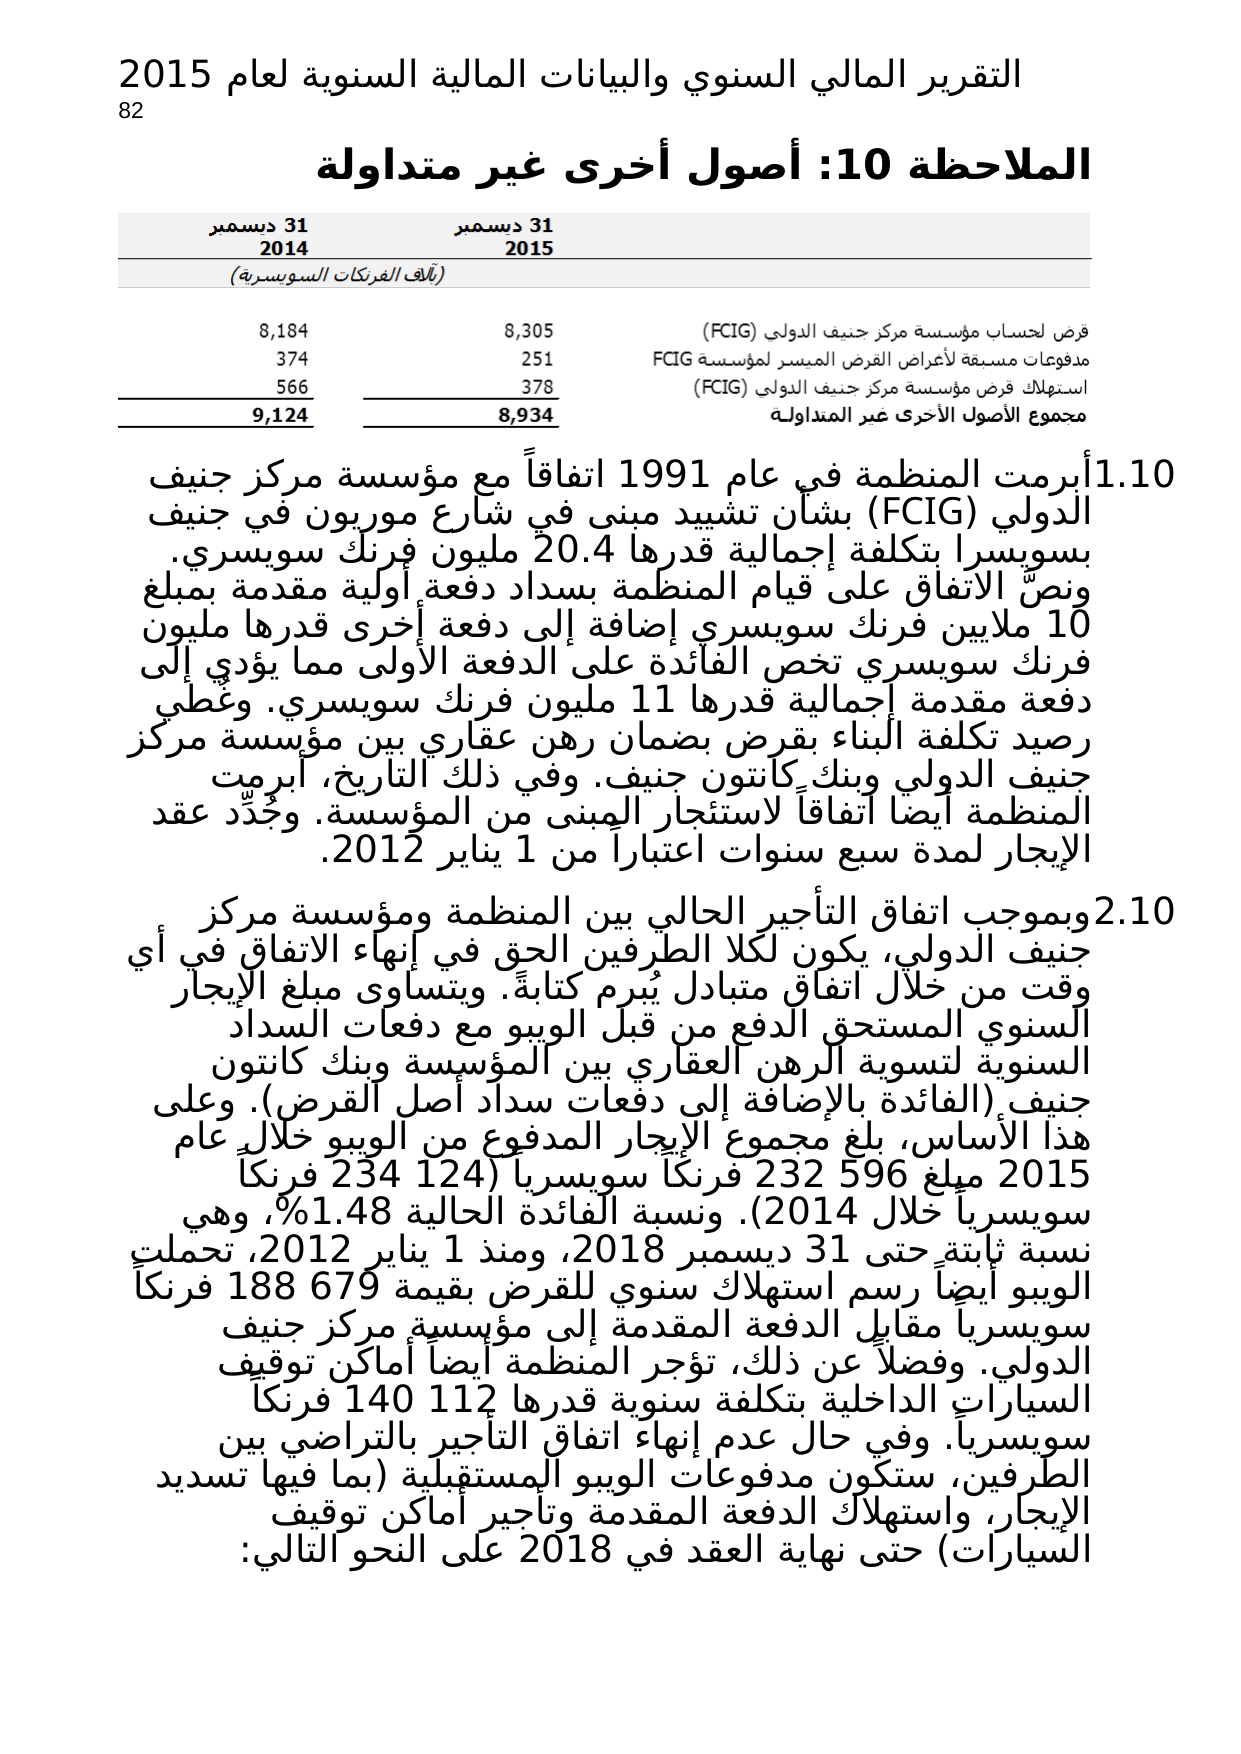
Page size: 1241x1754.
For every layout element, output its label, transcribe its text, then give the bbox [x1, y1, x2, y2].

text الملاحظة 10: أصول أخرى غير متداولة [118, 149, 1092, 187]
picture [118, 212, 1093, 457]
list وبموجب اتفاق التأجير الحالي بين المنظمة ومؤسسة مركز جنيف الدولي، يكون لكلا الطرفين الحق في إنهاء الاتفاق في أي وقت من خلال اتفاق متبادل يُبرم كتابةً. ويتساوى مبلغ الإيجار السنوي المستحق الدفع من قبل الويبو مع دفعات السداد السنوية لتسوية الرهن العقاري بين المؤسسة وبنك كانتون جنيف (الفائدة بالإضافة إلى دفعات سداد أصل القرض). وعلى هذا الأساس، بلغ مجموع الإيجار المدفوع من الويبو خلال عام 2015 مبلغ 596 232 فرنكاً سويسرياً (124 234 فرنكاً سويسرياً خلال 2014). ونسبة الفائدة الحالية 1.48%، وهي نسبة ثابتة حتى 31 ديسمبر 2018، ومنذ 1 يناير 2012، تحملت الويبو أيضاً رسم استهلاك سنوي للقرض بقيمة 679 188 فرنكاً سويسرياً مقابل الدفعة المقدمة إلى مؤسسة مركز جنيف الدولي. وفضلاً عن ذلك، تؤجر المنظمة أيضاً أماكن توقيف السيارات الداخلية بتكلفة سنوية قدرها 112 140 فرنكاً سويسرياً. وفي حال عدم إنهاء اتفاق التأجير بالتراضي بين الطرفين، ستكون مدفوعات الويبو المستقبلية (بما فيها تسديد الإيجار، واستهلاك الدفعة المقدمة وتأجير أماكن توقيف السيارات) حتى نهاية العقد في 2018 على النحو التالي: [118, 894, 1093, 1569]
list أبرمت المنظمة في عام 1991 اتفاقاً مع مؤسسة مركز جنيف الدولي (FCIG) بشأن تشييد مبنى في شارع موريون في جنيف بسويسرا بتكلفة إجمالية قدرها 20.4 مليون فرنك سويسري. ونصَّ الاتفاق على قيام المنظمة بسداد دفعة أولية مقدمة بمبلغ 10 ملايين فرنك سويسري إضافة إلى دفعة أخرى قدرها مليون فرنك سويسري تخص الفائدة على الدفعة الأولى مما يؤدي إلى دفعة مقدمة إجمالية قدرها 11 مليون فرنك سويسري. وغُطي رصيد تكلفة البناء بقرض بضمان رهن عقاري بين مؤسسة مركز جنيف الدولي وبنك كانتون جنيف. وفي ذلك التاريخ، أبرمت المنظمة أيضا اتفاقاً لاستئجار المبنى من المؤسسة. وجُدِّد عقد الإيجار لمدة سبع سنوات اعتباراً من 1 يناير 2012. [118, 457, 1093, 869]
